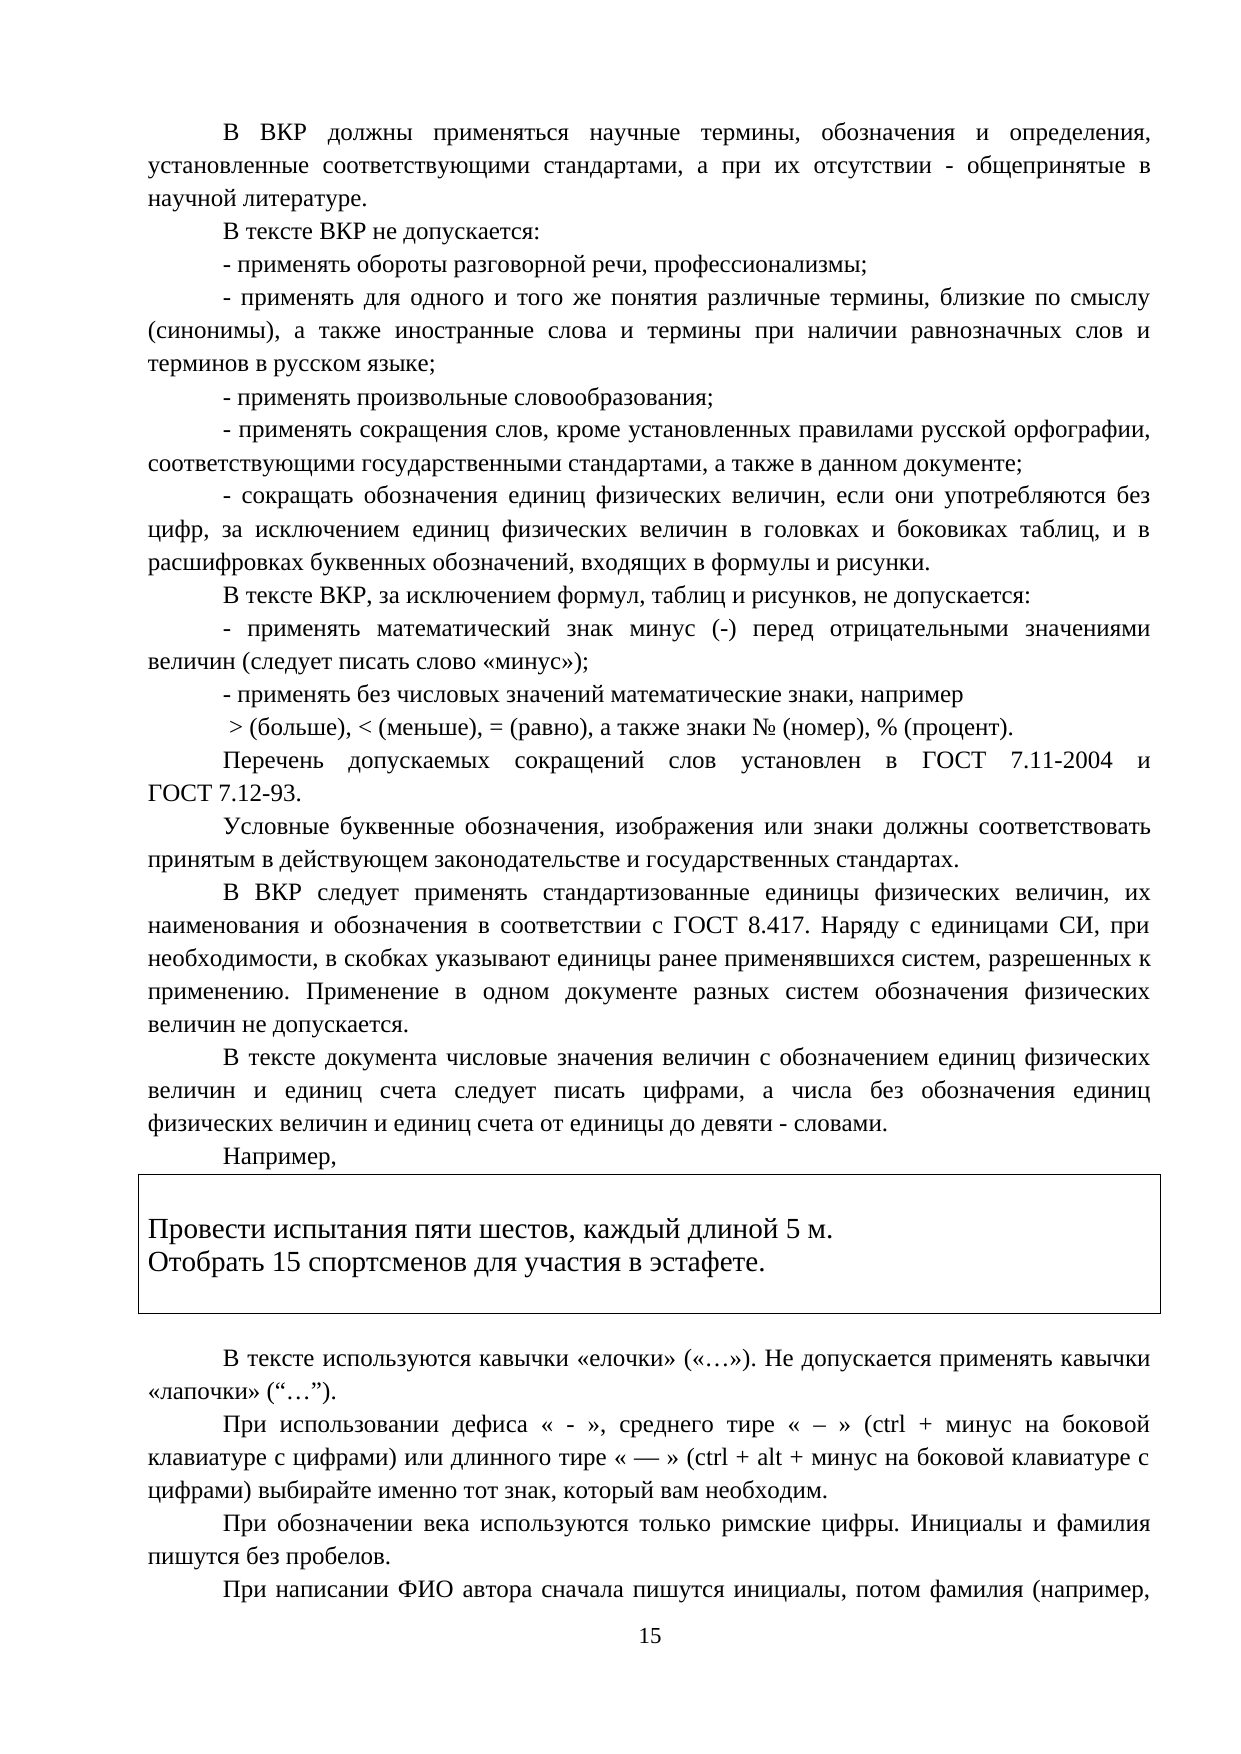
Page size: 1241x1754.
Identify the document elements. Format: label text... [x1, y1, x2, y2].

text - применять математический знак минус (-) перед отрицательными значениями величин (следует писать слово «минус»); [148, 613, 1152, 674]
text В тексте используются кавычки «елочки» («…»). Не допускается применять кавычки «лапочки» (“…”). [148, 1343, 1152, 1405]
text В тексте ВКР, за исключением формул, таблиц и рисунков, не допускается: [148, 580, 1152, 608]
text Например, [148, 1141, 1152, 1170]
text - сокращать обозначения единиц физических величин, если они употребляются без цифр, за исключением единиц физических величин в головках и боковиках таблиц, и в расшифровках буквенных обозначений, входящих в формулы и рисунки. [148, 481, 1152, 575]
text Отобрать 15 спортсменов для участия в эстафете. [148, 1244, 1152, 1278]
text - применять обороты разговорной речи, профессионализмы; [148, 249, 1152, 278]
text В тексте ВКР не допускается: [148, 216, 1152, 245]
text Условные буквенные обозначения, изображения или знаки должны соответствовать принятым в действующем законодательстве и государственных стандартах. [148, 811, 1152, 873]
text > (больше), < (меньше), = (равно), а также знаки № (номер), % (процент). [148, 712, 1152, 741]
text В ВКР должны применяться научные термины, обозначения и определения, установленные соответствующими стандартами, а при их отсутствии - общепринятые в научной литературе. [148, 117, 1152, 212]
text - применять произвольные словообразования; [148, 382, 1152, 410]
text Провести испытания пяти шестов, каждый длиной 5 м. [148, 1211, 1152, 1244]
text Перечень допускаемых сокращений слов установлен в ГОСТ 7.11-2004 и ГОСТ 7.12-93. [148, 745, 1152, 807]
text При обозначении века используются только римские цифры. Инициалы и фамилия пишутся без пробелов. [148, 1508, 1152, 1570]
text В ВКР следует применять стандартизованные единицы физических величин, их наименования и обозначения в соответствии с ГОСТ 8.417. Наряду с единицами СИ, при необходимости, в скобках указывают единицы ранее применявшихся систем, разрешенных к применению. Применение в одном документе разных систем обозначения физических величин не допускается. [148, 877, 1152, 1038]
text При использовании дефиса « - », среднего тире « – » (ctrl + минус на боковой клавиатуре с цифрами) или длинного тире « — » (ctrl + alt + минус на боковой клавиатуре с цифрами) выбирайте именно тот знак, который вам необходим. [148, 1409, 1152, 1504]
text - применять сокращения слов, кроме установленных правилами русской орфографии, соответствующими государственными стандартами, а также в данном документе; [148, 414, 1152, 476]
text - применять без числовых значений математические знаки, например [148, 679, 1152, 707]
text - применять для одного и того же понятия различные термины, близкие по смыслу (синонимы), а также иностранные слова и термины при наличии равнозначных слов и терминов в русском языке; [148, 282, 1152, 377]
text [148, 1574, 1152, 1603]
text В тексте документа числовые значения величин с обозначением единиц физических величин и единиц счета следует писать цифрами, а числа без обозначения единиц физических величин и единиц счета от единицы до девяти - словами. [148, 1042, 1152, 1137]
